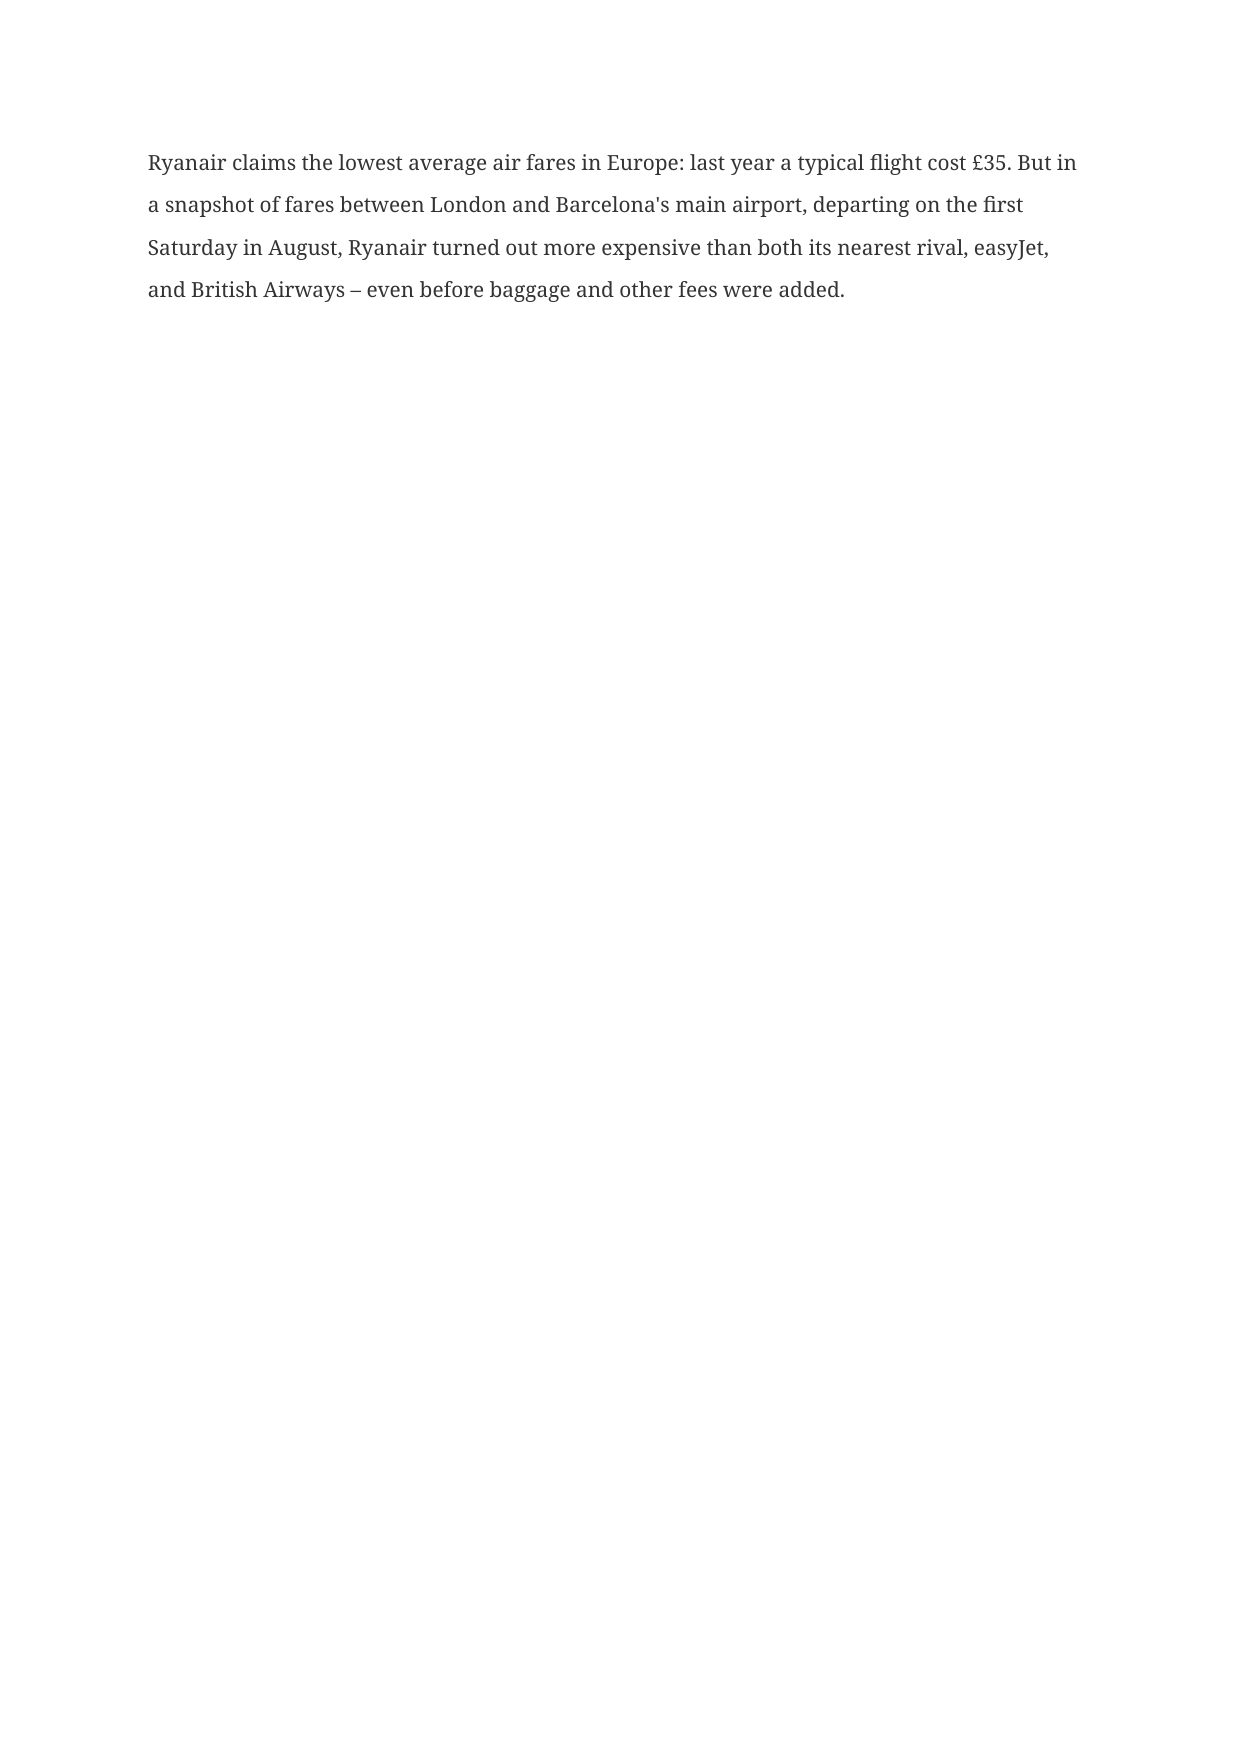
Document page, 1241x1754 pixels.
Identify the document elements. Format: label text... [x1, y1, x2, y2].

text Ryanair claims the lowest average air fares in Europe: last year a typical flight cost £35. But in a snapshot of fares between London and Barcelona's main airport, departing on the first Saturday in August, Ryanair turned out more expensive than both its nearest rival, easyJet, and British Airways – even before baggage and other fees were added. [148, 148, 1093, 304]
